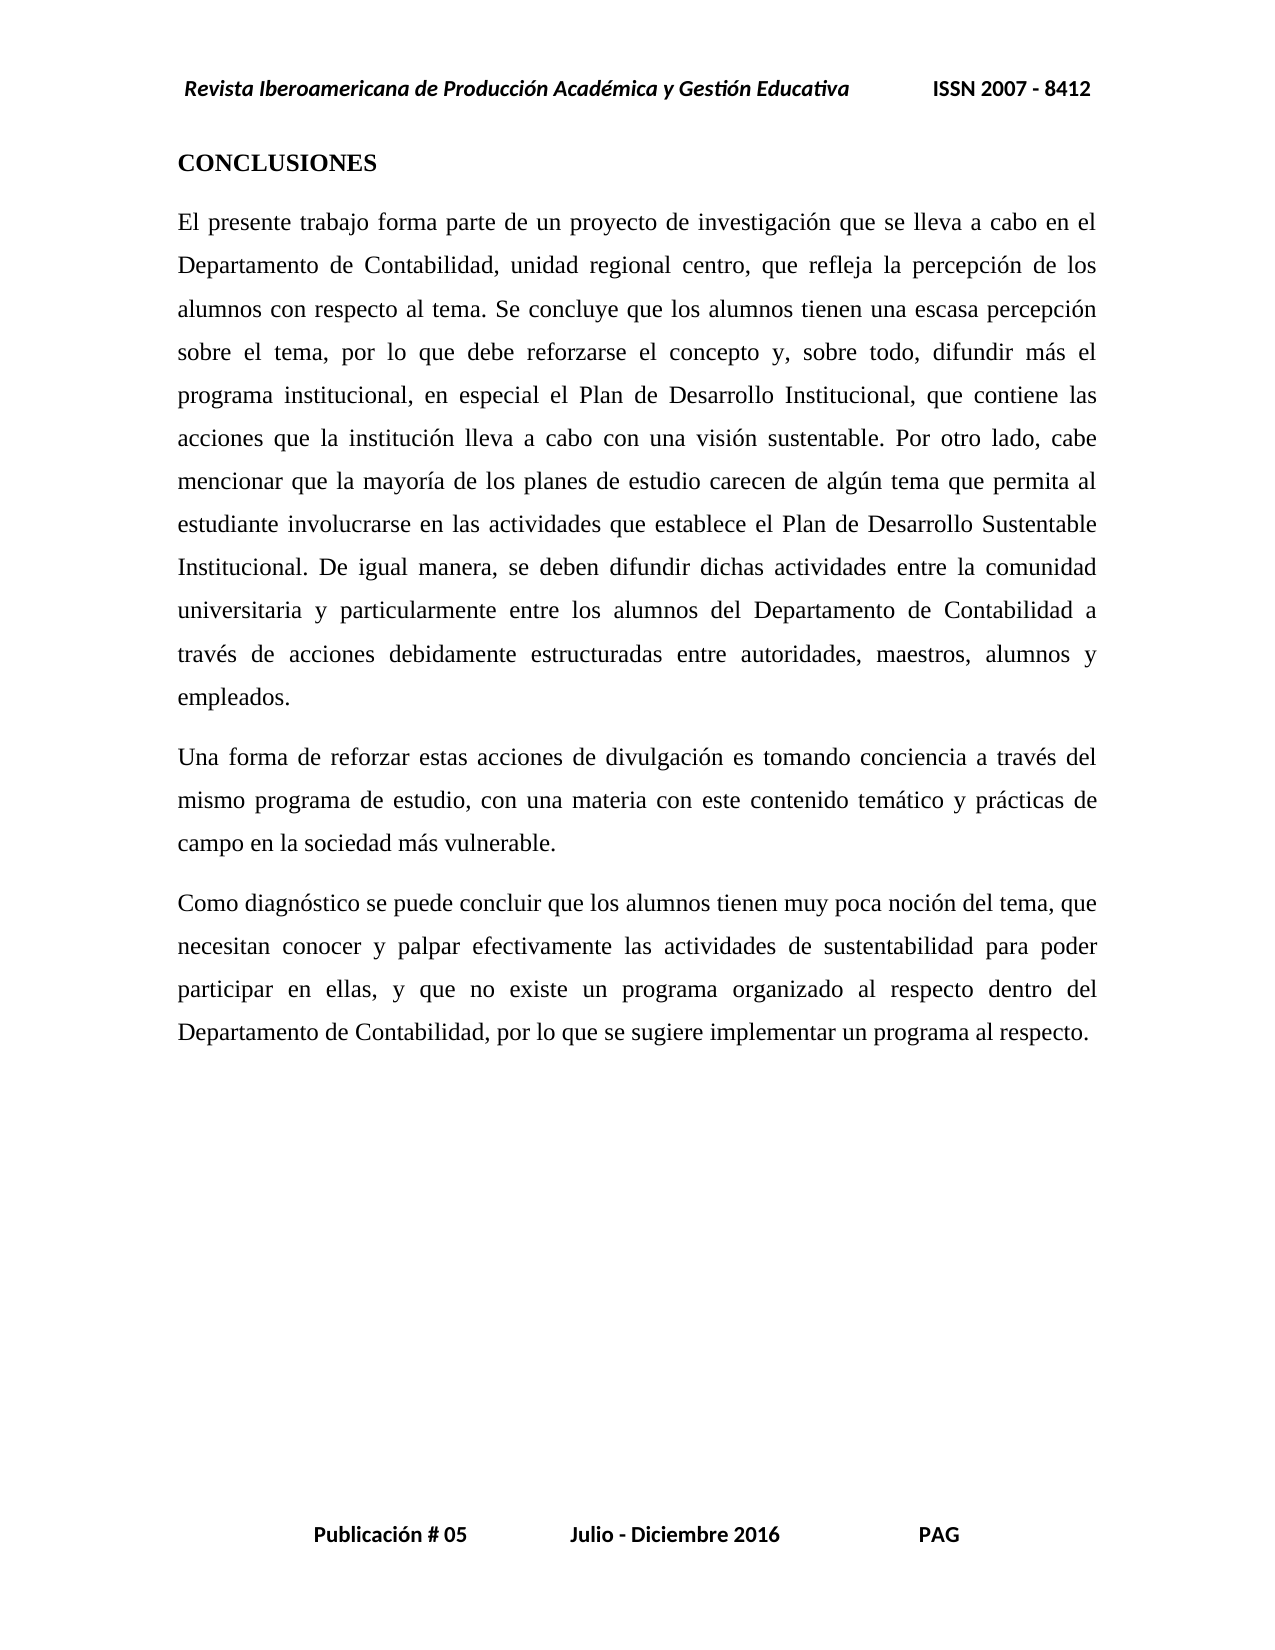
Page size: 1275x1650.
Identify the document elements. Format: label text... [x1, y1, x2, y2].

text Como diagnóstico se puede concluir que los alumnos tienen muy poca noción del tema, que necesitan conocer y palpar efectivamente las actividades de sustentabilidad para poder participar en ellas, y que no existe un programa organizado al respecto dentro del Departamento de Contabilidad, por lo que se sugiere implementar un programa al respecto. [177, 888, 1098, 1046]
text Una forma de reforzar estas acciones de divulgación es tomando conciencia a través del mismo programa de estudio, con una materia con este contenido temático y prácticas de campo en la sociedad más vulnerable. [177, 742, 1098, 857]
text CONCLUSIONES [177, 148, 1098, 176]
text El presente trabajo forma parte de un proyecto de investigación que se lleva a cabo en el Departamento de Contabilidad, unidad regional centro, que refleja la percepción de los alumnos con respecto al tema. Se concluye que los alumnos tienen una escasa percepción sobre el tema, por lo que debe reforzarse el concepto y, sobre todo, difundir más el programa institucional, en especial el Plan de Desarrollo Institucional, que contiene las acciones que la institución lleva a cabo con una visión sustentable. Por otro lado, cabe mencionar que la mayoría de los planes de estudio carecen de algún tema que permita al estudiante involucrarse en las actividades que establece el Plan de Desarrollo Sustentable Institucional. De igual manera, se deben difundir dichas actividades entre la comunidad universitaria y particularmente entre los alumnos del Departamento de Contabilidad a través de acciones debidamente estructuradas entre autoridades, maestros, alumnos y empleados. [177, 207, 1098, 711]
